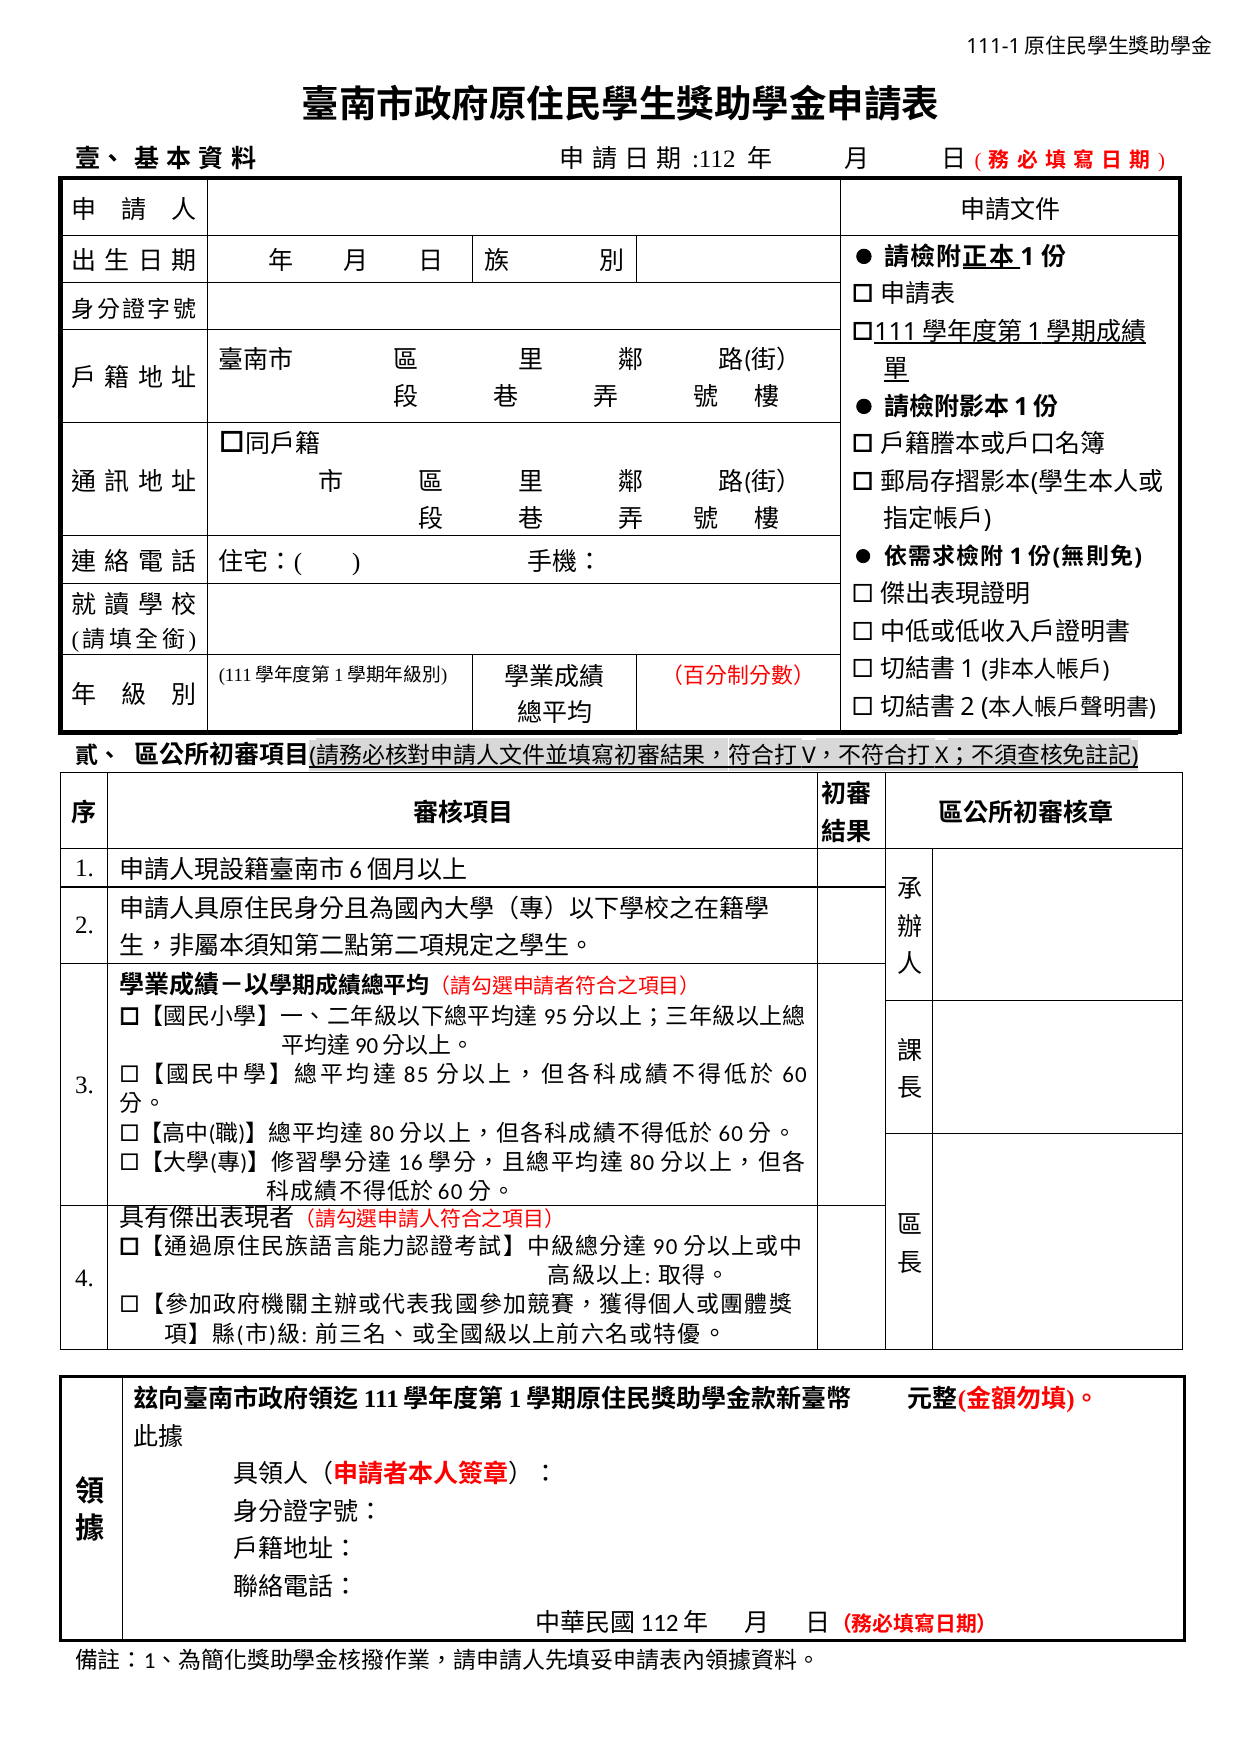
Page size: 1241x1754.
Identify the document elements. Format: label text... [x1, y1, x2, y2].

table_header 申請人 [63, 180, 207, 235]
table_cell 就讀學校 (請填全銜) [63, 584, 207, 654]
table_cell (111學年度第1學期年級別) [208, 655, 472, 730]
table_cell [818, 964, 885, 1205]
table_cell 3. [61, 964, 107, 1205]
table_cell 族別 [473, 236, 636, 282]
table_cell 1. [61, 849, 107, 886]
table_cell 具有傑出表現者（請勾選申請人符合之項目） 【通過原住民族語言能力認證考試】中級總分達90分以上或中高級以上: 取得。 【參加政府機關主辦或代表我國參加競賽，獲得個人或團體獎項】縣(市)級: 前三名、或全國級以上前六名或特優。 [108, 1206, 817, 1349]
table_header 區公所初審核章 [886, 773, 1182, 848]
table_header 玆向臺南市政府領迄111學年度第1學期原住民獎助學金款新臺幣 元整(金額勿填)。 此據 具領人（申請者本人簽章）： 身分證字號： 戶籍地址： 聯絡電話： 中華民國112年 月 日（務必填寫日期） [123, 1378, 1183, 1639]
table_cell 學業成績 總平均 [473, 655, 636, 730]
text 臺南市政府原住民學生獎助學金申請表 [75, 63, 1165, 138]
table_header 序 [61, 773, 107, 848]
table_cell 申請人現設籍臺南市6個月以上 [108, 849, 817, 886]
table_cell 出生日期 [63, 236, 207, 282]
table_cell 臺南市 區 里 鄰 路(街） 段 巷 弄 號 樓 [208, 330, 840, 422]
table_header 申請文件 [841, 180, 1178, 235]
table_cell [933, 1134, 1182, 1349]
table_cell 同戶籍 市 區 里 鄰 路(街） 段 巷 弄 號 樓 [208, 423, 840, 535]
table_cell 申請人具原住民身分且為國內大學（專）以下學校之在籍學生，非屬本須知第二點第二項規定之學生。 [108, 888, 817, 962]
table_cell [818, 888, 885, 962]
table_cell 通訊地址 [63, 423, 207, 535]
table_header 領 據 [62, 1378, 122, 1639]
table_header 初審 結果 [818, 773, 885, 848]
table_cell 年級別 [63, 655, 207, 730]
table_cell 區長 [886, 1134, 932, 1349]
table_cell 戶籍地址 [63, 330, 207, 422]
table_cell [933, 849, 1182, 1000]
table_cell 連絡電話 [63, 536, 207, 583]
table_header 審核項目 [108, 773, 817, 848]
table_cell 請檢附正本1份 申請表 111學年度第1學期成績單 請檢附影本1份 戶籍謄本或戶口名簿 郵局存摺影本(學生本人或指定帳戶) 依需求檢附1份(無則免) 傑出表現證明 中低或低收入戶證明書 切結書1 (非本人帳戶) 切結書2 (本人帳戶聲明書) [841, 236, 1178, 730]
table_cell [208, 584, 840, 654]
table_cell [208, 283, 840, 329]
table_cell [818, 849, 885, 886]
table_cell （百分制分數） [637, 655, 840, 730]
list 基本資料 申請日期:112年 月 日(務必填寫日期) [75, 138, 1165, 176]
table_cell 學業成績－以學期成績總平均（請勾選申請者符合之項目） 【國民小學】一、二年級以下總平均達95分以上；三年級以上總平均達90分以上。 【國民中學】總平均達85分以上，但各科成績不得低於60分。 【高中(職)】總平均達80分以上，但各科成績不得低於60分。 【大學(專)】修習學分達16學分，且總平均達80分以上，但各科成績不得低於60分。 [108, 964, 817, 1205]
table_cell 住宅：( ) 手機： [208, 536, 840, 583]
table_cell 承辦人 [886, 849, 932, 1000]
text 備註：1、為簡化獎助學金核撥作業，請申請人先填妥申請表內領據資料。 [73, 1642, 1165, 1676]
table_cell 年 月 日 [208, 236, 472, 282]
table_cell 身分證字號 [63, 283, 207, 329]
table_cell 4. [61, 1206, 107, 1349]
table_cell 2. [61, 888, 107, 962]
table_cell [818, 1206, 885, 1349]
table_cell [933, 1001, 1182, 1133]
table_header [208, 180, 840, 235]
list 區公所初審項目(請務必核對申請人文件並填寫初審結果，符合打V，不符合打X；不須查核免註記) [75, 735, 1165, 772]
table_cell 課長 [886, 1001, 932, 1133]
table_cell [637, 236, 840, 282]
